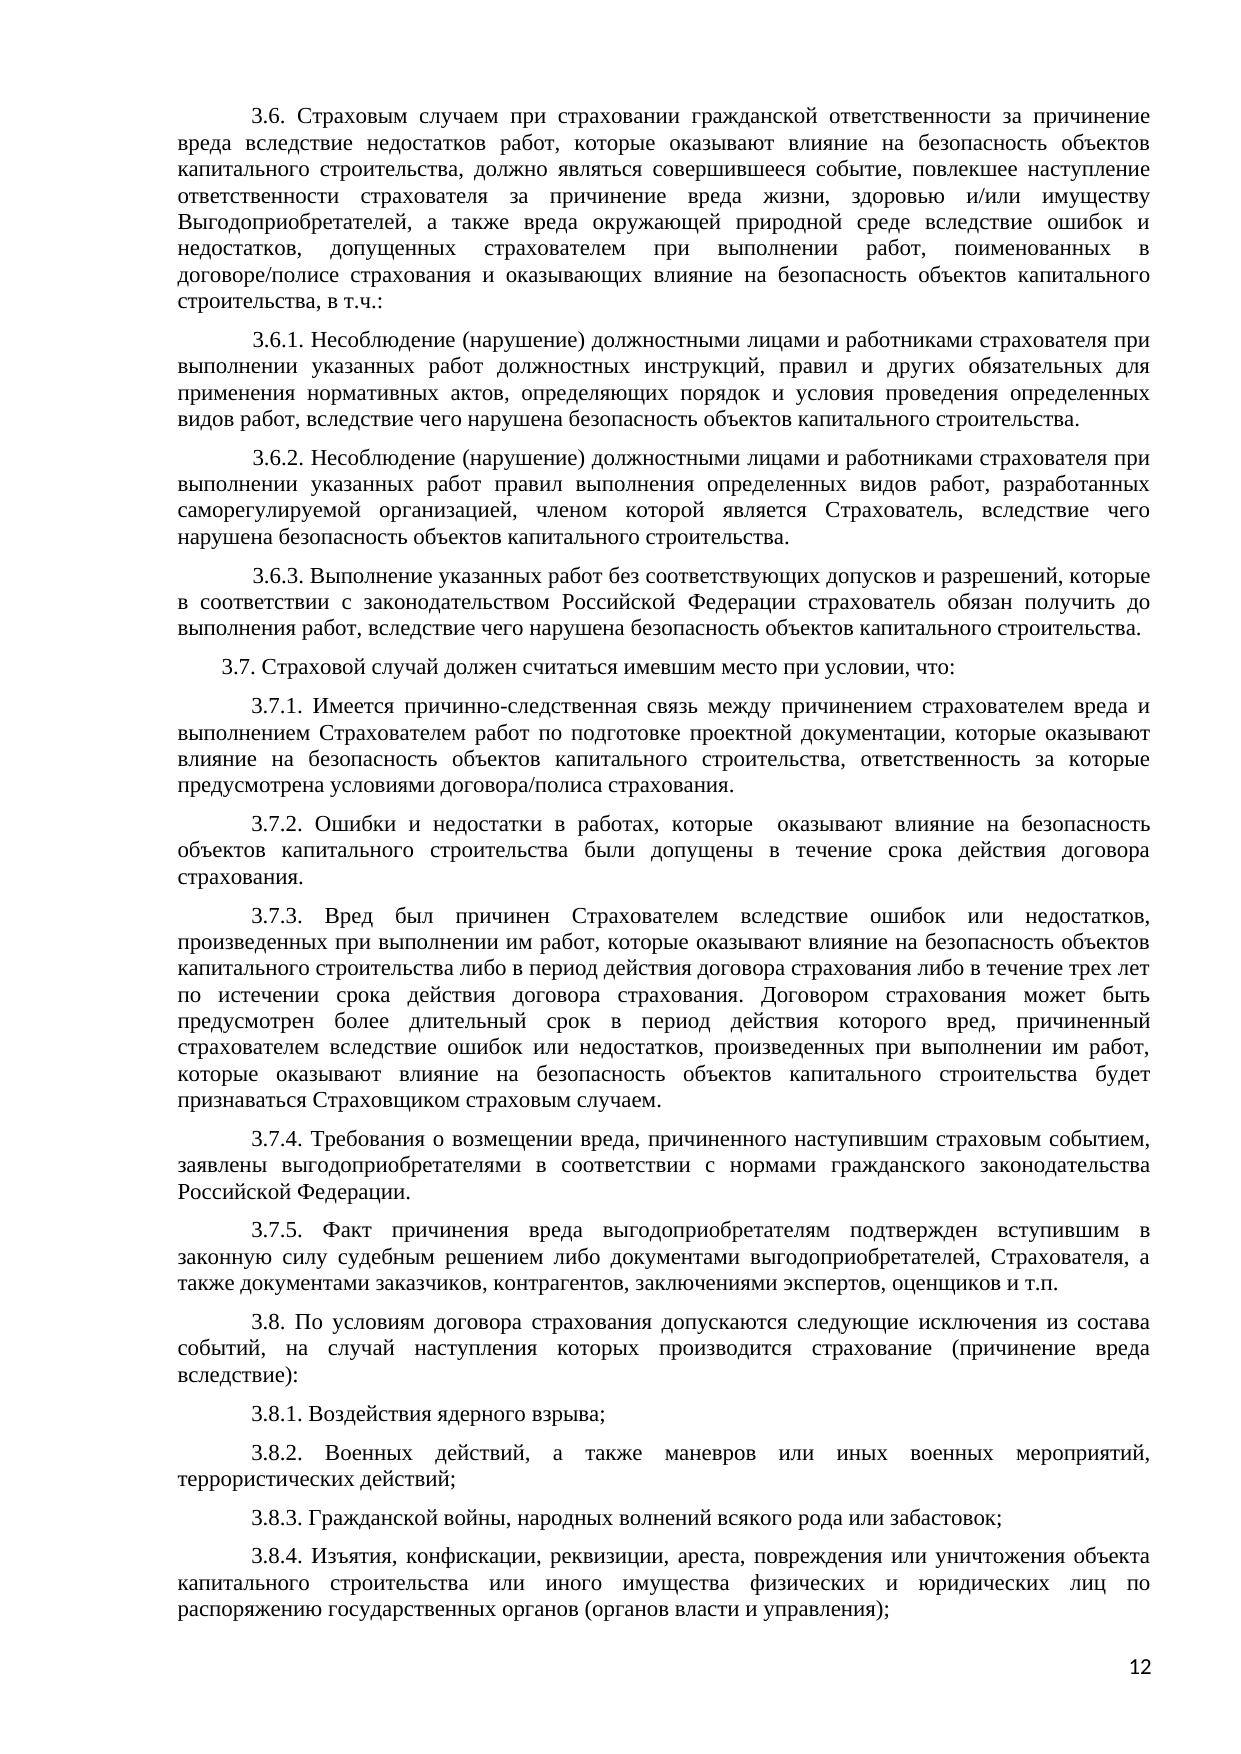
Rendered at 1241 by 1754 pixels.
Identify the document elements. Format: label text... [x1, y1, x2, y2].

text 3.7.5. Факт причинения вреда выгодоприобретателям подтвержден вступившим в законную силу судебным решением либо документами выгодоприобретателей, Страхователя, а также документами заказчиков, контрагентов, заключениями экспертов, оценщиков и т.п. [177, 1217, 1152, 1296]
text 3.8.1. Воздействия ядерного взрыва; [177, 1400, 1152, 1426]
text 3.7.3. Вред был причинен Страхователем вследствие ошибок или недостатков, произведенных при выполнении им работ, которые оказывают влияние на безопасность объектов капитального строительства либо в период действия договора страхования либо в течение трех лет по истечении срока действия договора страхования. Договором страхования может быть предусмотрен более длительный срок в период действия которого вред, причиненный страхователем вследствие ошибок или недостатков, произведенных при выполнении им работ, которые оказывают влияние на безопасность объектов капитального строительства будет признаваться Страховщиком страховым случаем. [177, 902, 1152, 1112]
text 3.6.3. Выполнение указанных работ без соответствующих допусков и разрешений, которые в соответствии с законодательством Российской Федерации страхователь обязан получить до выполнения работ, вследствие чего нарушена безопасность объектов капитального строительства. [177, 562, 1152, 641]
text 3.7.4. Требования о возмещении вреда, причиненного наступившим страховым событием, заявлены выгодоприобретателями в соответствии с нормами гражданского законодательства Российской Федерации. [177, 1125, 1152, 1204]
text 3.6. Страховым случаем при страховании гражданской ответственности за причинение вреда вследствие недостатков работ, которые оказывают влияние на безопасность объектов капитального строительства, должно являться совершившееся событие, повлекшее наступление ответственности страхователя за причинение вреда жизни, здоровью и/или имуществу Выгодоприобретателей, а также вреда окружающей природной среде вследствие ошибок и недостатков, допущенных страхователем при выполнении работ, поименованных в договоре/полисе страхования и оказывающих влияние на безопасность объектов капитального строительства, в т.ч.: [177, 103, 1152, 313]
text 3.7.2. Ошибки и недостатки в работах, которые оказывают влияние на безопасность объектов капитального строительства были допущены в течение срока действия договора страхования. [177, 810, 1152, 889]
text 3.8.2. Военных действий, а также маневров или иных военных мероприятий, террористических действий; [177, 1438, 1152, 1491]
text 3.8.4. Изъятия, конфискации, реквизиции, ареста, повреждения или уничтожения объекта капитального строительства или иного имущества физических и юридических лиц по распоряжению государственных органов (органов власти и управления); [177, 1543, 1152, 1622]
text 3.6.1. Несоблюдение (нарушение) должностными лицами и работниками страхователя при выполнении указанных работ должностных инструкций, правил и других обязательных для применения нормативных актов, определяющих порядок и условия проведения определенных видов работ, вследствие чего нарушена безопасность объектов капитального строительства. [177, 326, 1152, 431]
text 3.7.1. Имеется причинно-следственная связь между причинением страхователем вреда и выполнением Страхователем работ по подготовке проектной документации, которые оказывают влияние на безопасность объектов капитального строительства, ответственность за которые предусмотрена условиями договора/полиса страхования. [177, 692, 1152, 798]
text 3.8.3. Гражданской войны, народных волнений всякого рода или забастовок; [177, 1504, 1152, 1530]
text 3.7. Страховой случай должен считаться имевшим место при условии, что: [177, 653, 1152, 680]
text 3.8. По условиям договора страхования допускаются следующие исключения из состава событий, на случай наступления которых производится страхование (причинение вреда вследствие): [177, 1308, 1152, 1387]
text 3.6.2. Несоблюдение (нарушение) должностными лицами и работниками страхователя при выполнении указанных работ правил выполнения определенных видов работ, разработанных саморегулируемой организацией, членом которой является Страхователь, вследствие чего нарушена безопасность объектов капитального строительства. [177, 444, 1152, 549]
